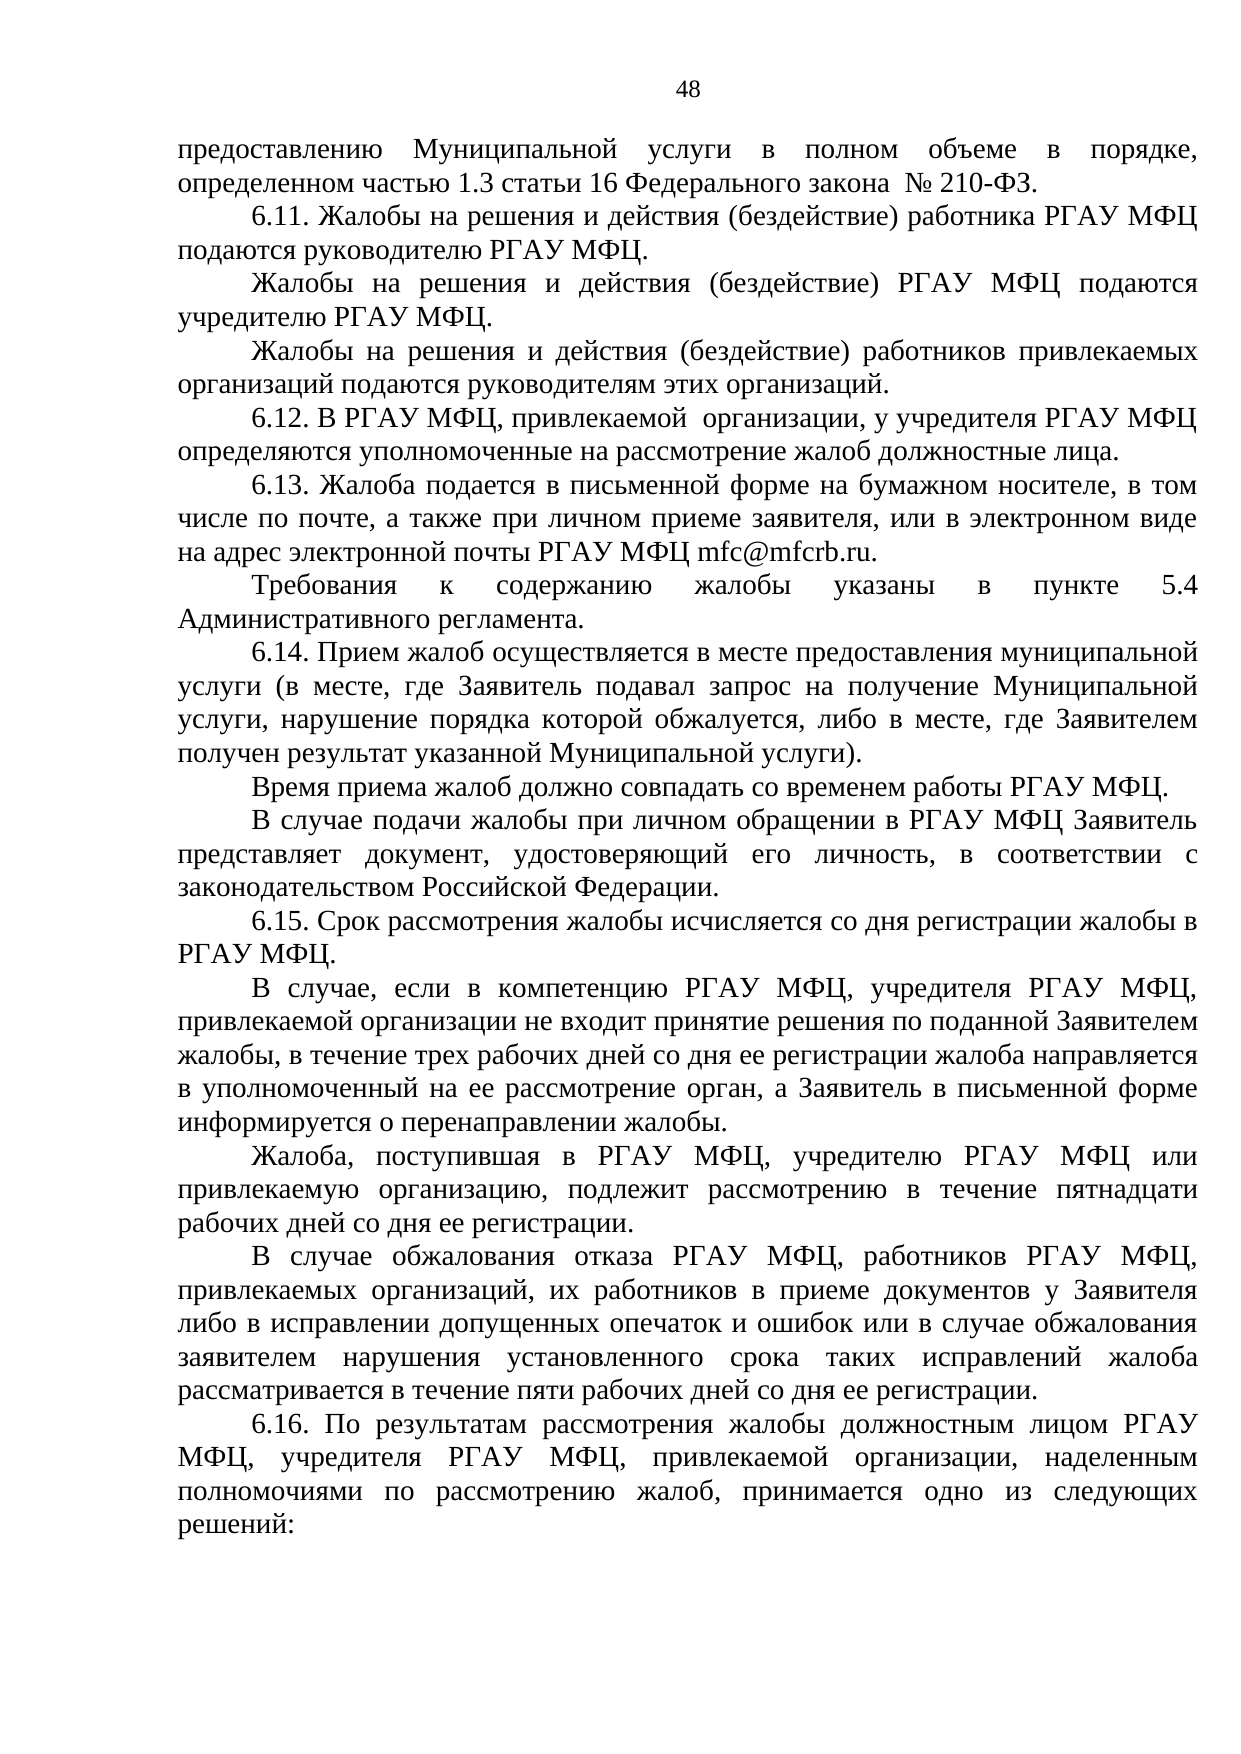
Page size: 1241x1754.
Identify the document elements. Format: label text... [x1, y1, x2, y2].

text В случае обжалования отказа РГАУ МФЦ, работников РГАУ МФЦ, привлекаемых организаций, их работников в приеме документов у Заявителя либо в исправлении допущенных опечаток и ошибок или в случае обжалования заявителем нарушения установленного срока таких исправлений жалоба рассматривается в течение пяти рабочих дней со дня ее регистрации. [177, 1238, 1199, 1406]
text Жалобы на решения и действия (бездействие) работников привлекаемых организаций подаются руководителям этих организаций. [177, 333, 1199, 400]
text 6.11. Жалобы на решения и действия (бездействие) работника РГАУ МФЦ подаются руководителю РГАУ МФЦ. [177, 198, 1199, 266]
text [177, 131, 1199, 198]
text Жалобы на решения и действия (бездействие) РГАУ МФЦ подаются учредителю РГАУ МФЦ. [177, 266, 1199, 333]
text 6.16. По результатам рассмотрения жалобы должностным лицом РГАУ МФЦ, учредителя РГАУ МФЦ, привлекаемой организации, наделенным полномочиями по рассмотрению жалоб, принимается одно из следующих решений: [177, 1406, 1199, 1540]
text 6.12. В РГАУ МФЦ, привлекаемой организации, у учредителя РГАУ МФЦ определяются уполномоченные на рассмотрение жалоб должностные лица. [177, 400, 1199, 467]
text В случае подачи жалобы при личном обращении в РГАУ МФЦ Заявитель представляет документ, удостоверяющий его личность, в соответствии с законодательством Российской Федерации. [177, 802, 1199, 903]
text В случае, если в компетенцию РГАУ МФЦ, учредителя РГАУ МФЦ, привлекаемой организации не входит принятие решения по поданной Заявителем жалобы, в течение трех рабочих дней со дня ее регистрации жалоба направляется в уполномоченный на ее рассмотрение орган, а Заявитель в письменной форме информируется о перенаправлении жалобы. [177, 970, 1199, 1138]
text Жалоба, поступившая в РГАУ МФЦ, учредителю РГАУ МФЦ или привлекаемую организацию, подлежит рассмотрению в течение пятнадцати рабочих дней со дня ее регистрации. [177, 1138, 1199, 1238]
text Время приема жалоб должно совпадать со временем работы РГАУ МФЦ. [177, 769, 1199, 802]
text Требования к содержанию жалобы указаны в пункте 5.4 Административного регламента. [177, 567, 1199, 634]
text 6.14. Прием жалоб осуществляется в месте предоставления муниципальной услуги (в месте, где Заявитель подавал запрос на получение Муниципальной услуги, нарушение порядка которой обжалуется, либо в месте, где Заявителем получен результат указанной Муниципальной услуги). [177, 634, 1199, 769]
text 6.13. Жалоба подается в письменной форме на бумажном носителе, в том числе по почте, а также при личном приеме заявителя, или в электронном виде на адрес электронной почты РГАУ МФЦ mfc@mfcrb.ru. [177, 467, 1199, 567]
text 6.15. Срок рассмотрения жалобы исчисляется со дня регистрации жалобы в РГАУ МФЦ. [177, 903, 1199, 970]
